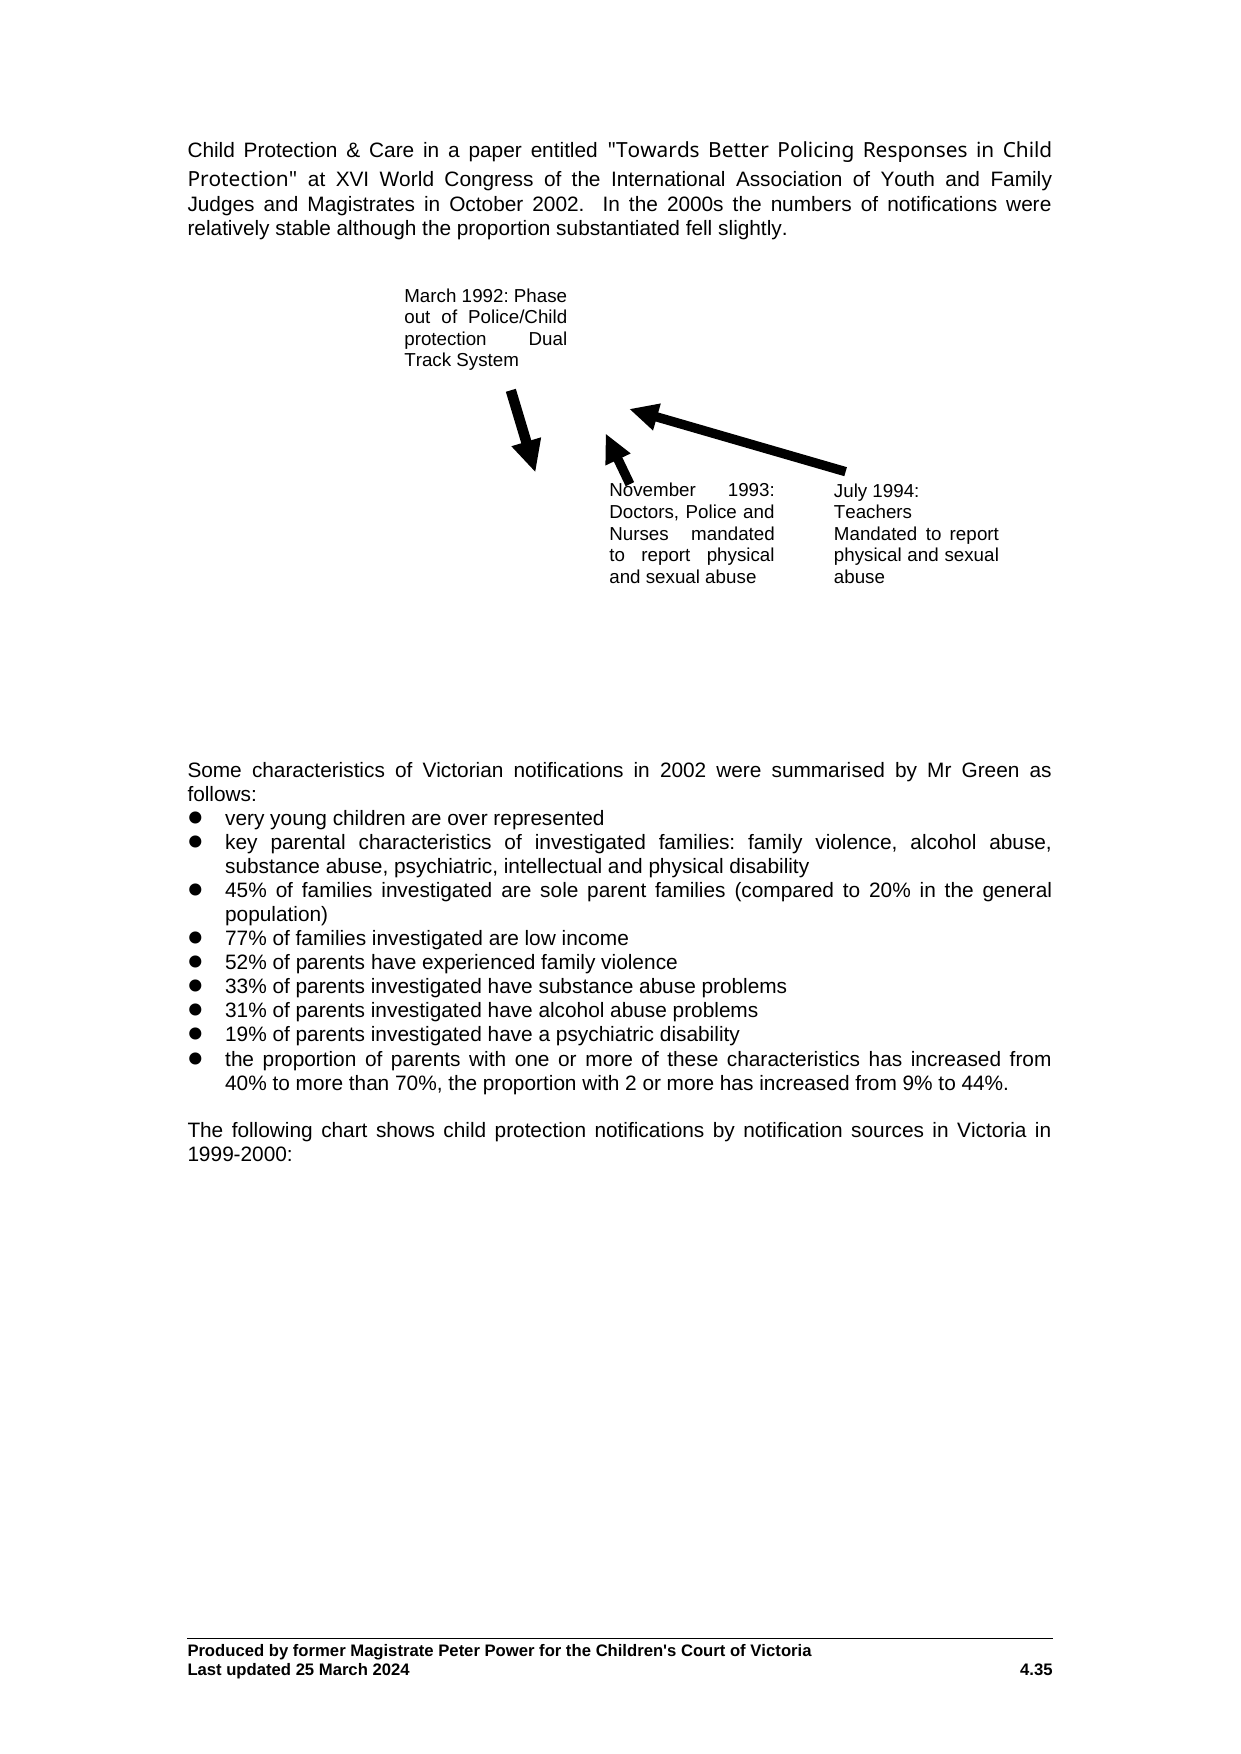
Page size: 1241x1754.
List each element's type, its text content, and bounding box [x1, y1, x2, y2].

list 31% of parents investigated have alcohol abuse problems [187, 998, 1053, 1022]
list the proportion of parents with one or more of these characteristics has increased from 40% to more than 70%, the proportion with 2 or more has increased from 9% to 44%. [187, 1046, 1053, 1094]
list 45% of families investigated are sole parent families (compared to 20% in the general population) [187, 878, 1053, 926]
list 19% of parents investigated have a psychiatric disability [187, 1022, 1053, 1046]
text Some characteristics of Victorian notifications in 2002 were summarised by Mr Green as follows: [187, 758, 1053, 806]
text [187, 135, 1053, 240]
list very young children are over represented [187, 806, 1053, 830]
list 77% of families investigated are low income [187, 926, 1053, 950]
text The following chart shows child protection notifications by notification sources in Victoria in 1999-2000: [187, 1118, 1053, 1166]
list 33% of parents investigated have substance abuse problems [187, 974, 1053, 998]
list 52% of parents have experienced family violence [187, 950, 1053, 974]
list key parental characteristics of investigated families: family violence, alcohol abuse, substance abuse, psychiatric, intellectual and physical disability [187, 830, 1053, 878]
